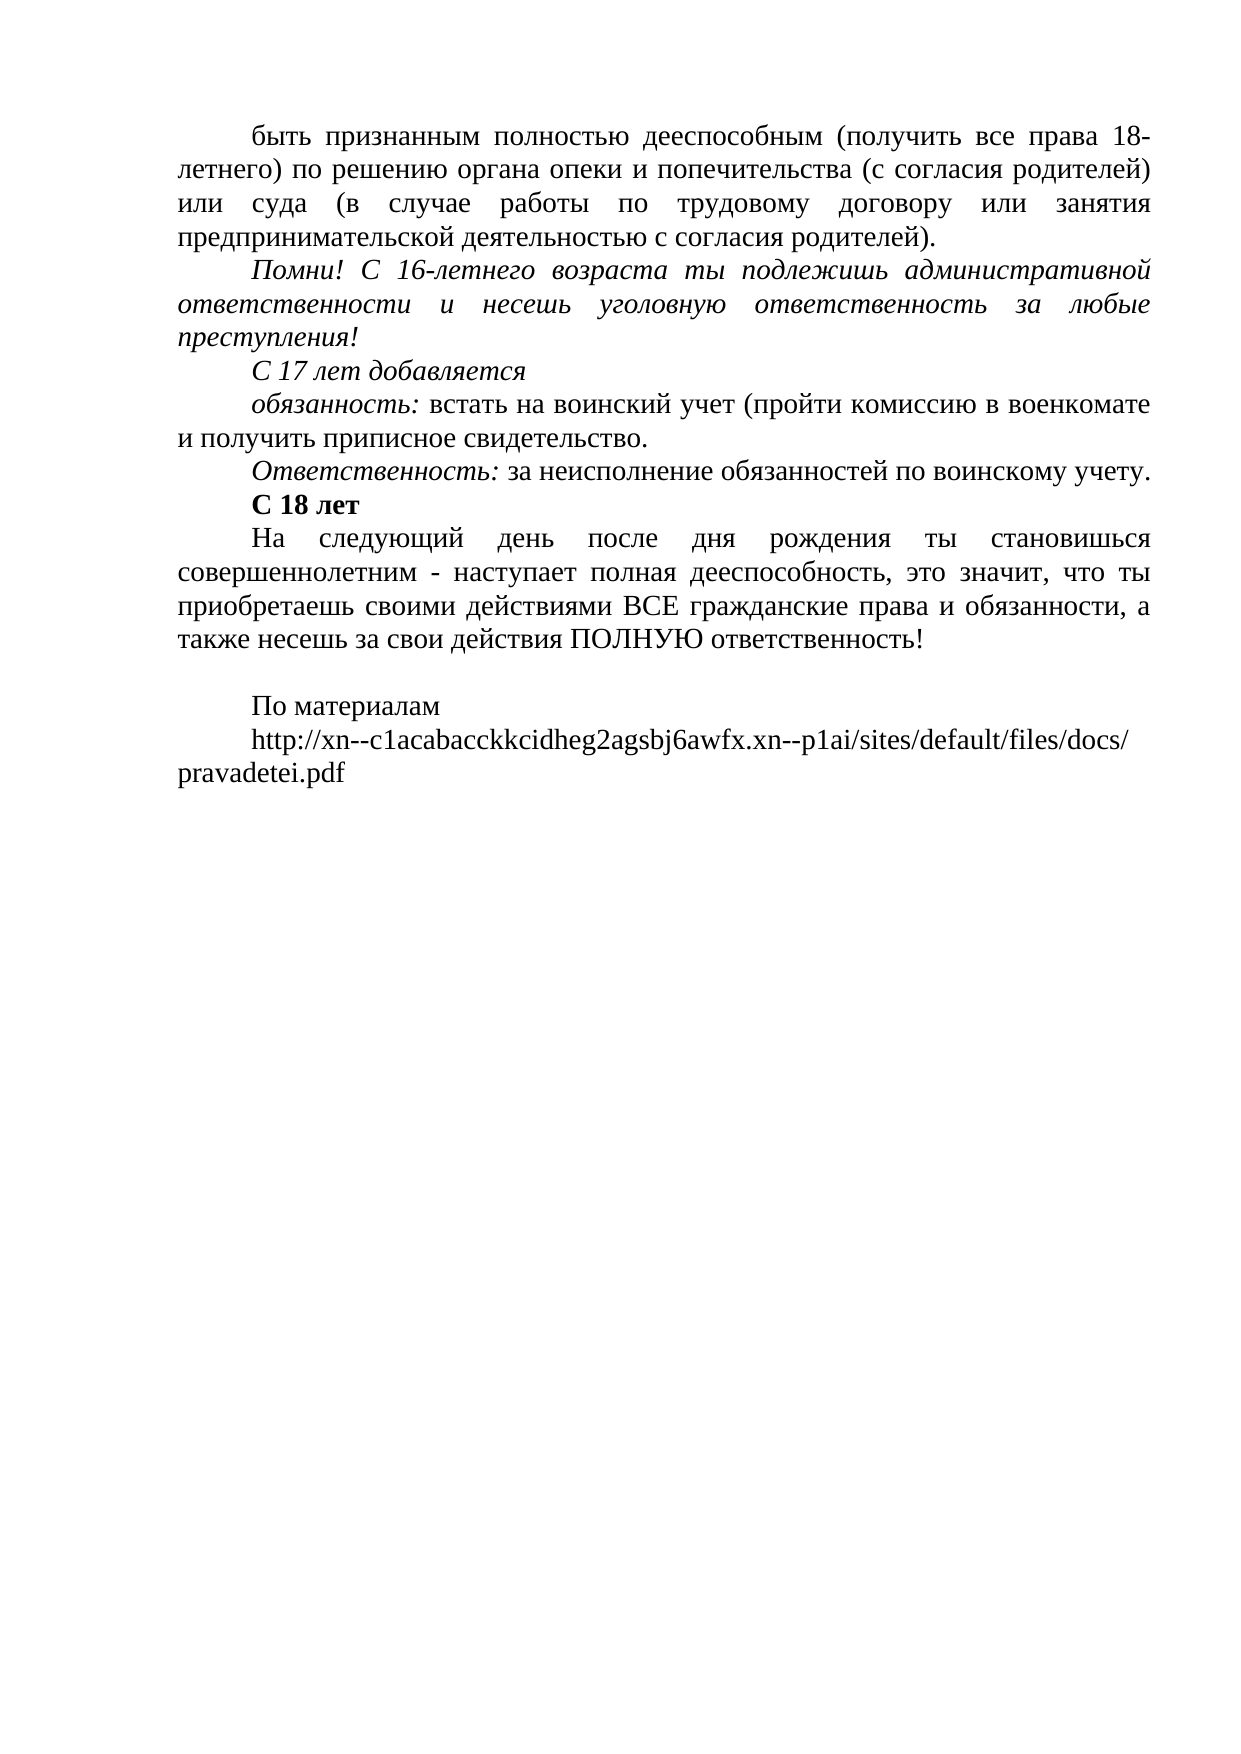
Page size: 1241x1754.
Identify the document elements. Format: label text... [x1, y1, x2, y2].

text обязанность: встать на воинский учет (пройти комиссию в военкомате и получить приписное свидетельство. [177, 386, 1152, 453]
text С 17 лет добавляется [177, 353, 1152, 386]
text Помни! С 16-летнего возраста ты подлежишь административной ответственности и несешь уголовную ответственность за любые преступления! [177, 252, 1152, 353]
text На следующий день после дня рождения ты становишься совершеннолетним - наступает полная дееспособность, это значит, что ты приобретаешь своими действиями ВСЕ гражданские права и обязанности, а также несешь за свои действия ПОЛНУЮ ответственность! [177, 521, 1152, 655]
text Ответственность: за неисполнение обязанностей по воинскому учету. [177, 453, 1152, 487]
text С 18 лет [177, 487, 1152, 521]
text По материалам [177, 688, 1152, 722]
text быть признанным полностью дееспособным (получить все права 18-летнего) по решению органа опеки и попечительства (с согласия родителей) или суда (в случае работы по трудовому договору или занятия предпринимательской деятельностью с согласия родителей). [177, 118, 1152, 252]
text http://xn--c1acabacckkcidheg2agsbj6awfx.xn--p1ai/sites/default/files/docs/pravadetei.pdf [177, 722, 1152, 789]
